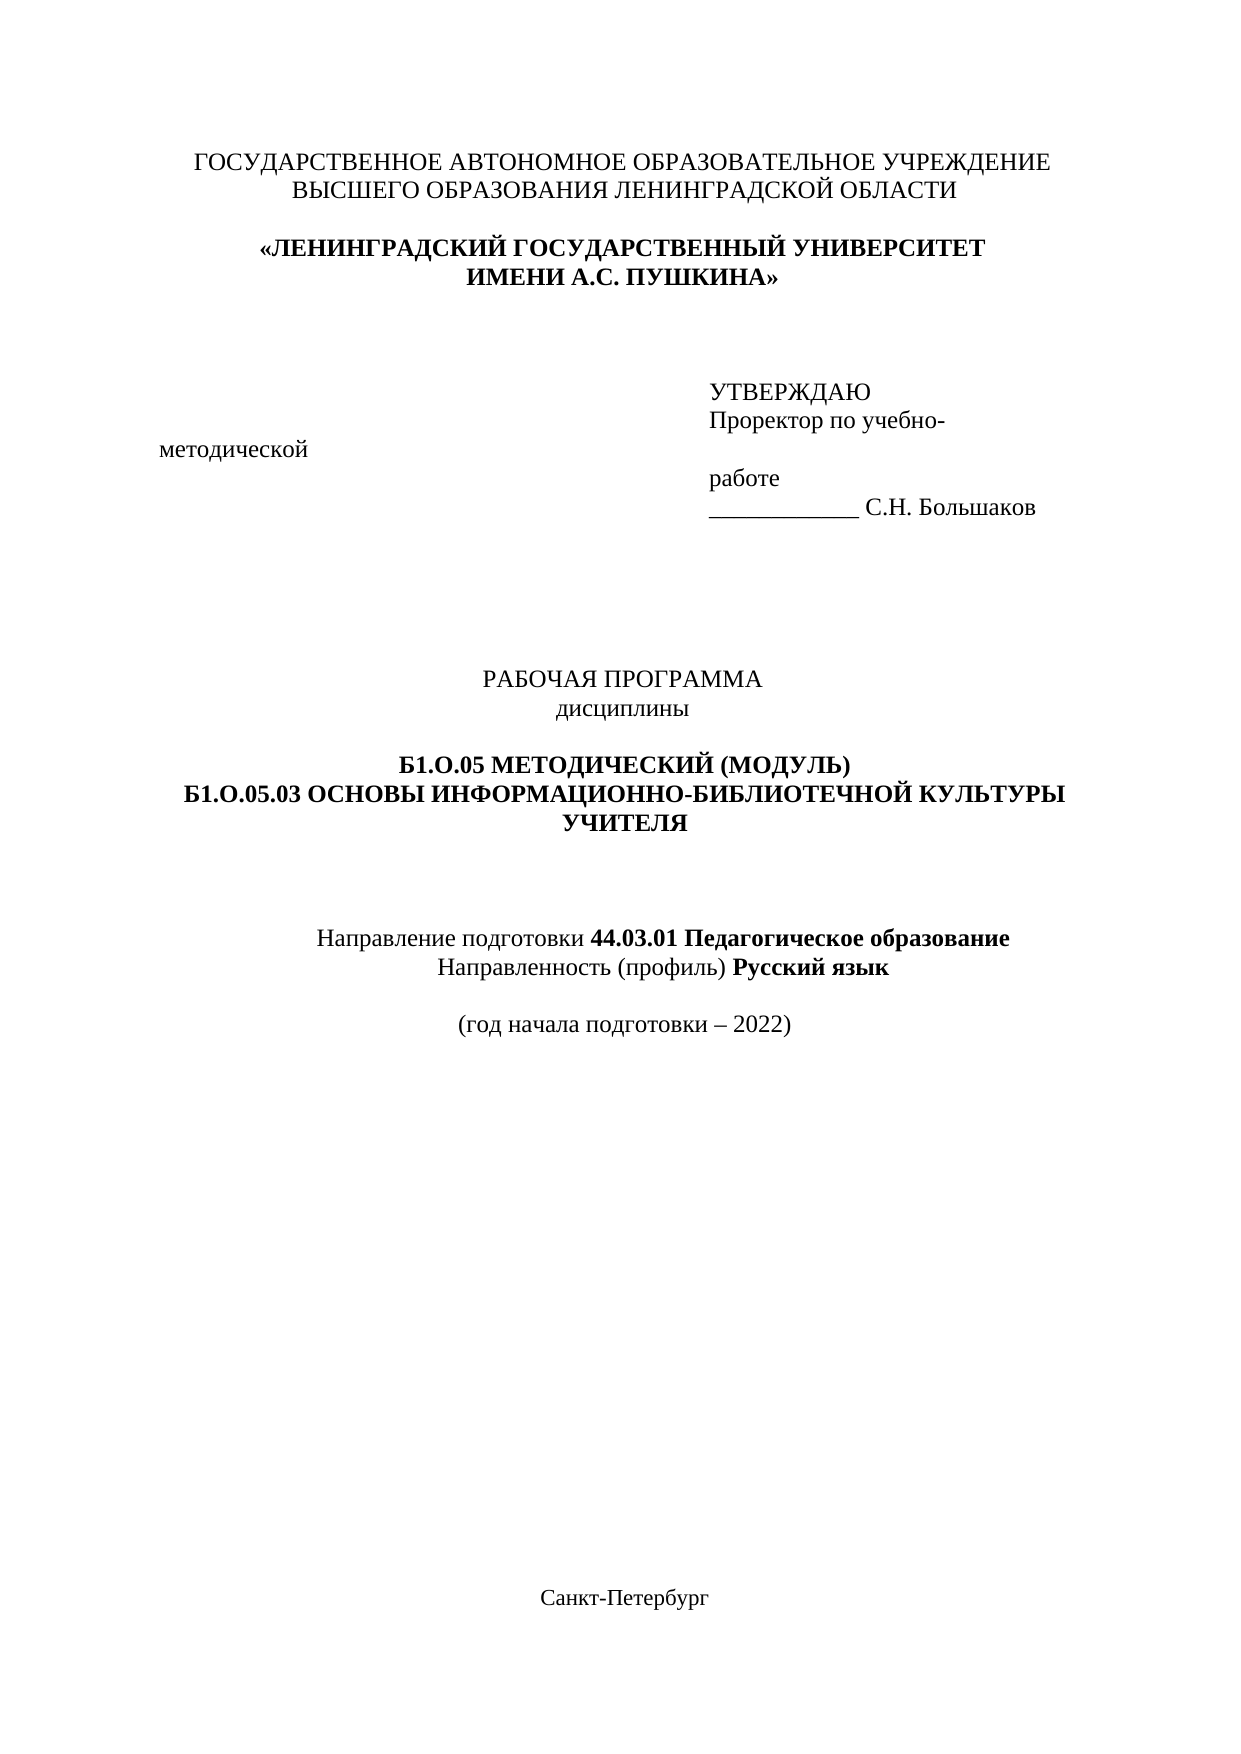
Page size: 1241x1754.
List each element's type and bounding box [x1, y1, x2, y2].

table_header [148, 118, 1101, 1611]
